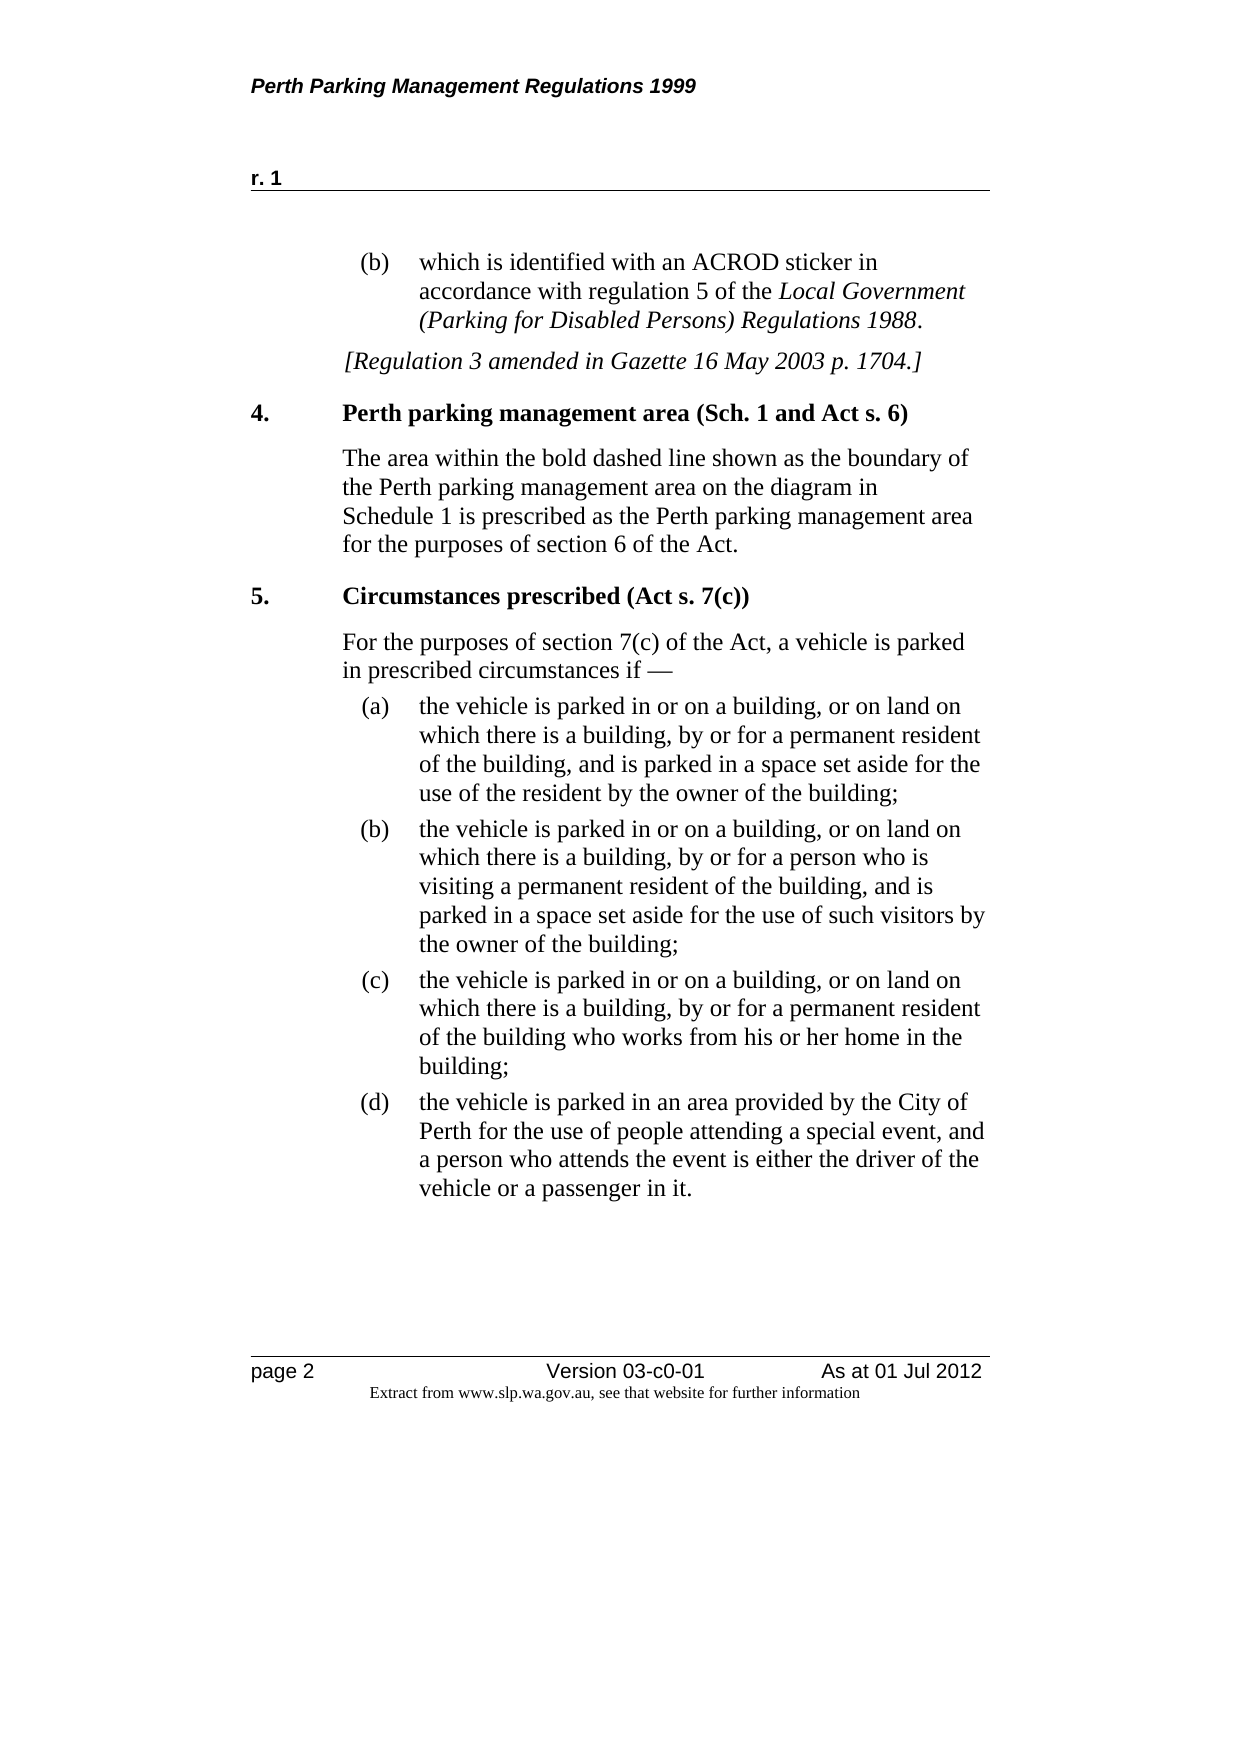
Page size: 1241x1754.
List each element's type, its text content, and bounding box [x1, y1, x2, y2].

text (d) the vehicle is parked in an area provided by the City of for the use of people attending a special event, and a person who attends the event is either the driver of the vehicle or a passenger in it. [251, 1087, 990, 1202]
text [Regulation 3 amended in Gazette 16 May 2003 p. 1704.] [251, 346, 990, 375]
text The area within the bold dashed line shown as the boundary of the parking management area on the diagram in Schedule 1 is prescribed as the parking management area for the purposes of section 6 of the Act. [251, 443, 990, 558]
subtitle 4. parking management area (Sch. 1 and Act s. 6) [251, 398, 990, 427]
text (c) the vehicle is parked in or on a building, or on land on which there is a building, by or for a permanent resident of the building who works from his or her home in the building; [251, 965, 990, 1080]
text (a) the vehicle is parked in or on a building, or on land on which there is a building, by or for a permanent resident of the building, and is parked in a space set aside for the use of the resident by the owner of the building; [251, 691, 990, 806]
text (b) which is identified with an ACROD sticker in accordance with regulation 5 of the Local Government (Parking for Disabled Persons) Regulations 1988. [251, 247, 990, 334]
subtitle 5. Circumstances prescribed (Act s. 7(c)) [251, 581, 990, 610]
text (b) the vehicle is parked in or on a building, or on land on which there is a building, by or for a person who is visiting a permanent resident of the building, and is parked in a space set aside for the use of such visitors by the owner of the building; [251, 814, 990, 957]
text For the purposes of section 7(c) of the Act, a vehicle is parked in prescribed circumstances if — [251, 627, 990, 684]
